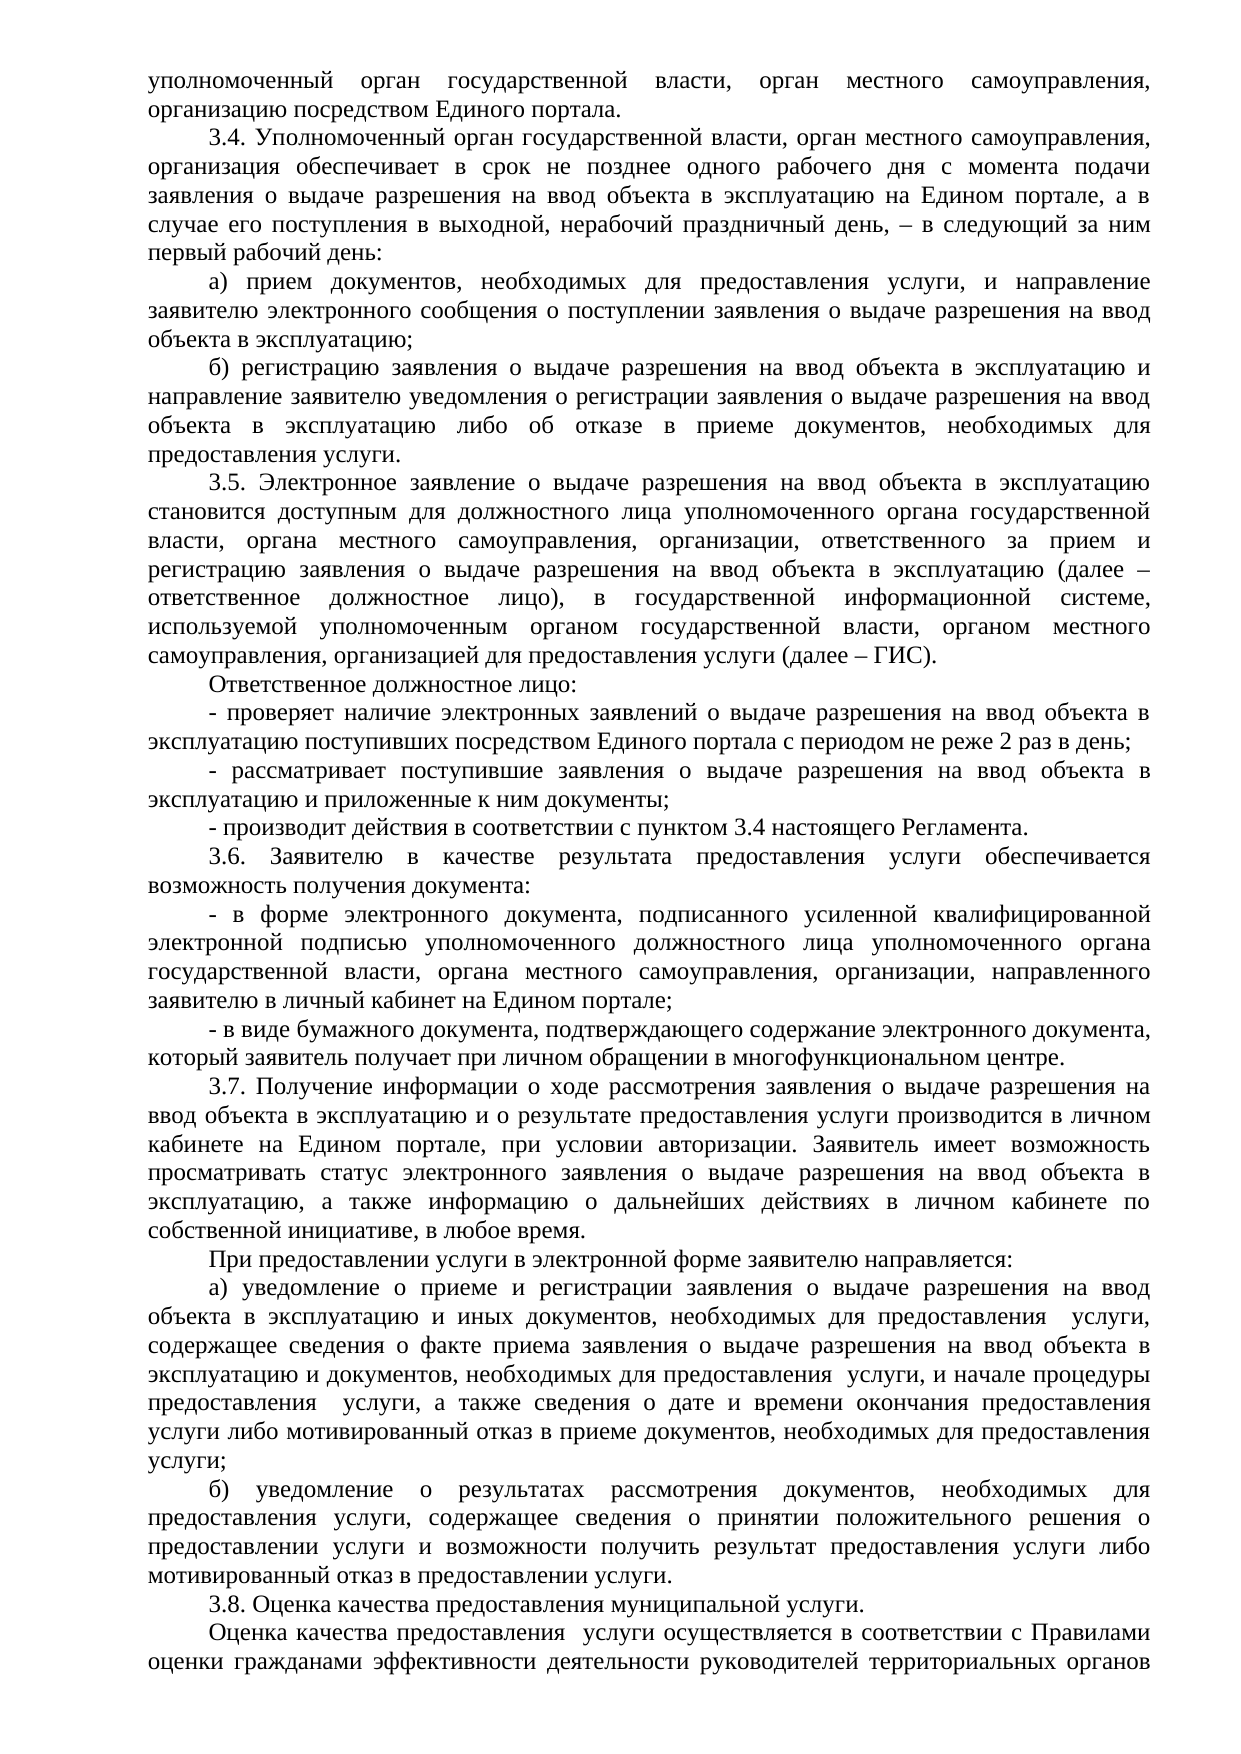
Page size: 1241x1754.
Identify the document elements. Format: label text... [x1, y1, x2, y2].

text 3.5. Электронное заявление о выдаче разрешения на ввод объекта в эксплуатацию становится доступным для должностного лица уполномоченного органа государственной власти, органа местного самоуправления, организации, ответственного за прием и регистрацию заявления о выдаче разрешения на ввод объекта в эксплуатацию (далее – ответственное должностное лицо), в государственной информационной системе, используемой уполномоченным органом государственной власти, органом местного самоуправления, организацией для предоставления услуги (далее – ГИС). [148, 467, 1152, 669]
text - в виде бумажного документа, подтверждающего содержание электронного документа, который заявитель получает при личном обращении в многофункциональном центре. [148, 1014, 1152, 1071]
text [148, 1617, 1152, 1675]
text б) регистрацию заявления о выдаче разрешения на ввод объекта в эксплуатацию и направление заявителю уведомления о регистрации заявления о выдаче разрешения на ввод объекта в эксплуатацию либо об отказе в приеме документов, необходимых для предоставления услуги. [148, 352, 1152, 467]
text 3.8. Оценка качества предоставления муниципальной услуги. [148, 1589, 1152, 1617]
text а) уведомление о приеме и регистрации заявления о выдаче разрешения на ввод объекта в эксплуатацию и иных документов, необходимых для предоставления услуги, содержащее сведения о факте приема заявления о выдаче разрешения на ввод объекта в эксплуатацию и документов, необходимых для предоставления услуги, и начале процедуры предоставления услуги, а также сведения о дате и времени окончания предоставления услуги либо мотивированный отказ в приеме документов, необходимых для предоставления услуги; [148, 1272, 1152, 1474]
text - в форме электронного документа, подписанного усиленной квалифицированной электронной подписью уполномоченного должностного лица уполномоченного органа государственной власти, органа местного самоуправления, организации, направленного заявителю в личный кабинет на Едином портале; [148, 899, 1152, 1014]
text б) уведомление о результатах рассмотрения документов, необходимых для предоставления услуги, содержащее сведения о принятии положительного решения о предоставлении услуги и возможности получить результат предоставления услуги либо мотивированный отказ в предоставлении услуги. [148, 1474, 1152, 1589]
text Ответственное должностное лицо: [148, 669, 1152, 697]
text - производит действия в соответствии с пунктом 3.4 настоящего Регламента. [148, 812, 1152, 841]
text - проверяет наличие электронных заявлений о выдаче разрешения на ввод объекта в эксплуатацию поступивших посредством Единого портала с периодом не реже 2 раз в день; [148, 697, 1152, 755]
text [148, 65, 1152, 122]
text 3.6. Заявителю в качестве результата предоставления услуги обеспечивается возможность получения документа: [148, 841, 1152, 899]
text а) прием документов, необходимых для предоставления услуги, и направление заявителю электронного сообщения о поступлении заявления о выдаче разрешения на ввод объекта в эксплуатацию; [148, 266, 1152, 352]
text - рассматривает поступившие заявления о выдаче разрешения на ввод объекта в эксплуатацию и приложенные к ним документы; [148, 755, 1152, 812]
text 3.7. Получение информации о ходе рассмотрения заявления о выдаче разрешения на ввод объекта в эксплуатацию и о результате предоставления услуги производится в личном кабинете на Едином портале, при условии авторизации. Заявитель имеет возможность просматривать статус электронного заявления о выдаче разрешения на ввод объекта в эксплуатацию, а также информацию о дальнейших действиях в личном кабинете по собственной инициативе, в любое время. [148, 1071, 1152, 1244]
text При предоставлении услуги в электронной форме заявителю направляется: [148, 1244, 1152, 1272]
text 3.4. Уполномоченный орган государственной власти, орган местного самоуправления, организация обеспечивает в срок не позднее одного рабочего дня с момента подачи заявления о выдаче разрешения на ввод объекта в эксплуатацию на Едином портале, а в случае его поступления в выходной, нерабочий праздничный день, – в следующий за ним первый рабочий день: [148, 122, 1152, 266]
